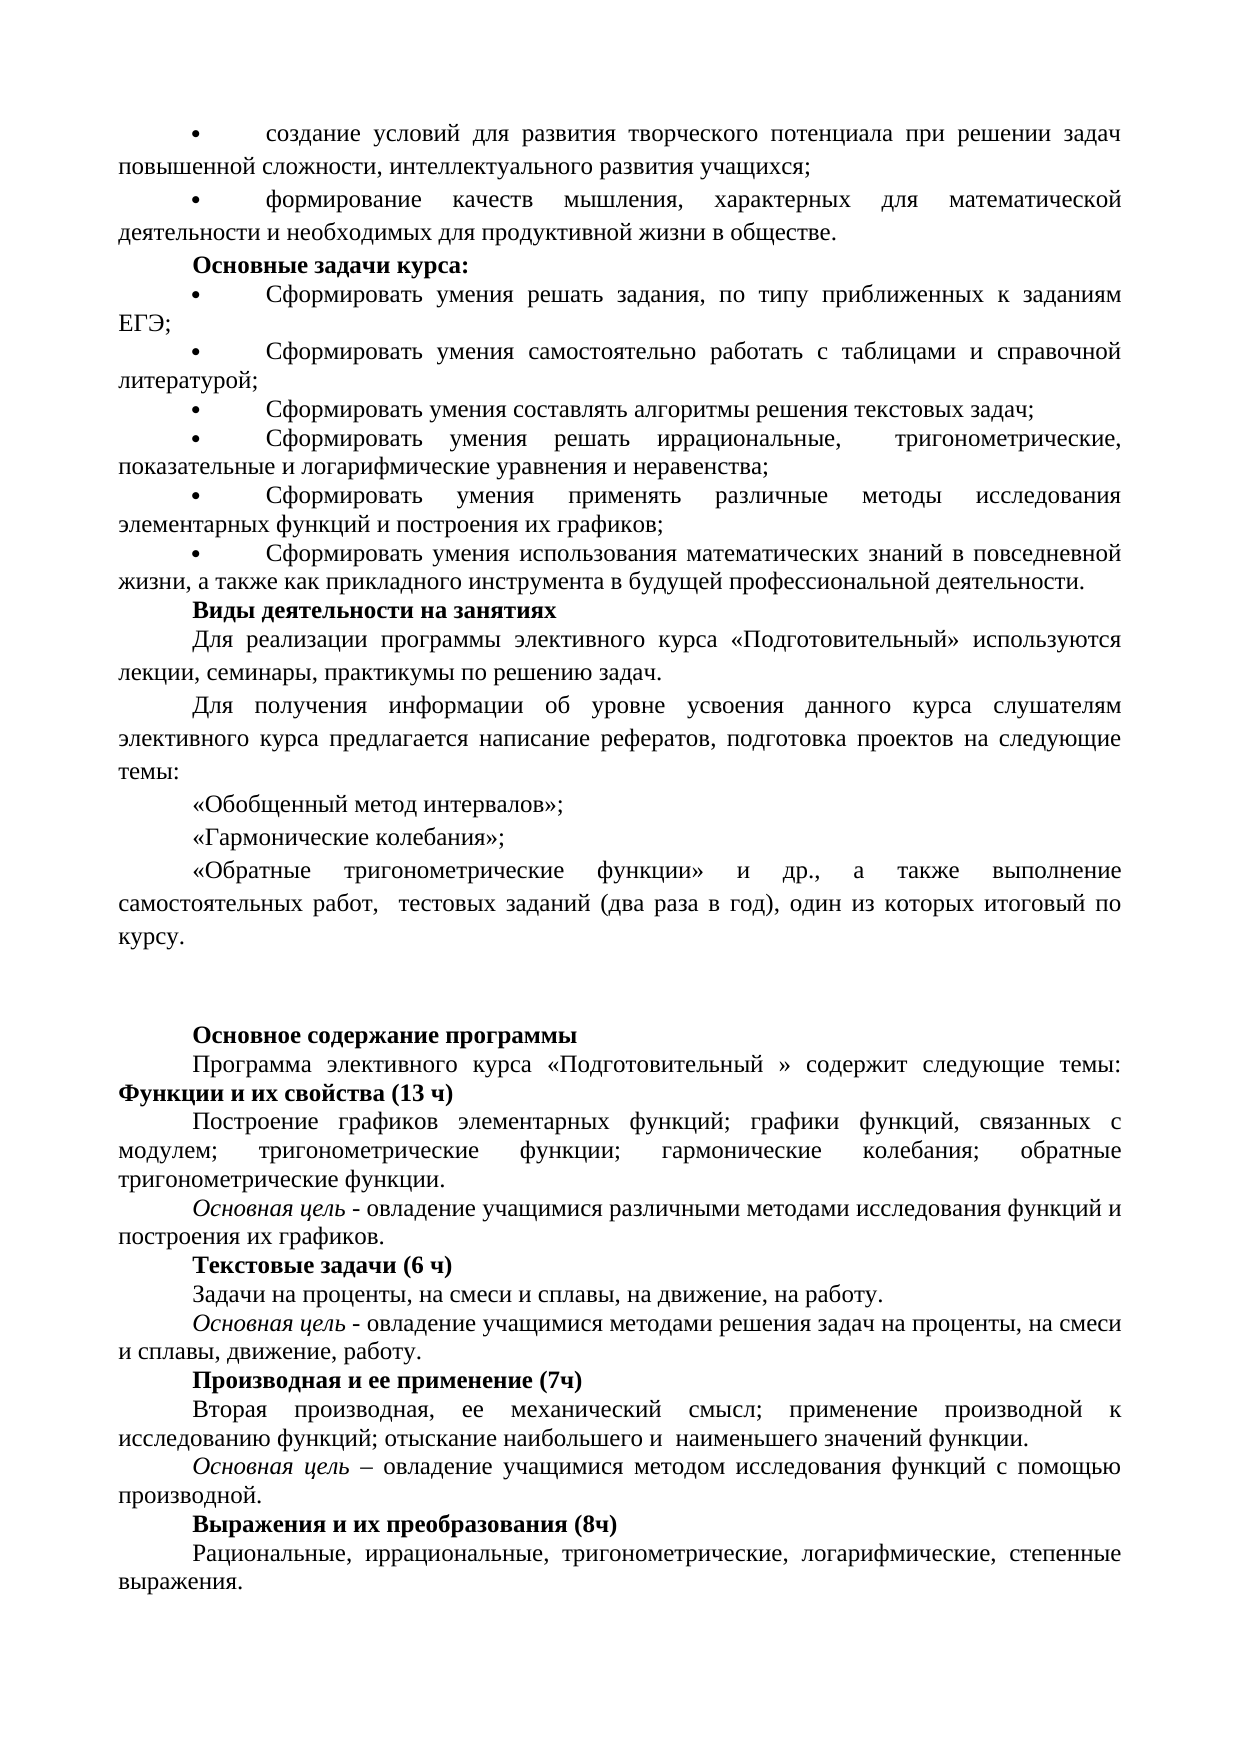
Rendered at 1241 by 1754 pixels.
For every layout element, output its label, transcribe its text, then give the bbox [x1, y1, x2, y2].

text Производная и ее применение (7ч) [118, 1365, 1122, 1394]
text Основные задачи курса: [118, 250, 1122, 279]
list Сформировать умения самостоятельно работать с таблицами и справочной литературой; [118, 336, 1122, 394]
list Сформировать умения применять различные методы исследования элементарных функций и построения их графиков; [118, 480, 1122, 538]
list Сформировать умения решать иррациональные, тригонометрические, показательные и логарифмические уравнения и неравенства; [118, 423, 1122, 480]
text Для реализации программы элективного курса «Подготовительный» используются лекции, семинары, практикумы по решению задач. [118, 624, 1122, 686]
text «Обратные тригонометрические функции» и др., а также выполнение самостоятельных работ, тестовых заданий (два раза в год), один из которых итоговый по курсу. [118, 855, 1122, 950]
text «Обобщенный метод интервалов»; [118, 789, 1122, 818]
list Сформировать умения использования математических знаний в повседневной жизни, а также как прикладного инструмента в будущей профессиональной деятельности. [118, 538, 1122, 595]
text Основное содержание программы [118, 1020, 1122, 1049]
text Основная цель – овладение учащимися методом исследования функций с помощью производной. [118, 1451, 1122, 1509]
text Задачи на проценты, на смеси и сплавы, на движение, на работу. [118, 1279, 1122, 1308]
text Выражения и их преобразования (8ч) [118, 1509, 1122, 1538]
text Вторая производная, ее механический смысл; применение производной к исследованию функций; отыскание наибольшего и наименьшего значений функции. [118, 1394, 1122, 1451]
text Рациональные, иррациональные, тригонометрические, логарифмические, степенные выражения. [118, 1538, 1122, 1595]
text Программа элективного курса «Подготовительный » содержит следующие темы: Функции и их свойства (13 ч) [118, 1049, 1122, 1106]
text «Гармонические колебания»; [118, 822, 1122, 851]
text Виды деятельности на занятиях [118, 595, 1122, 624]
list создание условий для развития творческого потенциала при решении задач повышенной сложности, интеллектуального развития учащихся; [118, 118, 1122, 180]
text Построение графиков элементарных функций; графики функций, связанных с модулем; тригонометрические функции; гармонические колебания; обратные тригонометрические функции. [118, 1106, 1122, 1193]
list формирование качеств мышления, характерных для математической деятельности и необходимых для продуктивной жизни в обществе. [118, 184, 1122, 246]
list Сформировать умения решать задания, по типу приближенных к заданиям ЕГЭ; [118, 279, 1122, 336]
text Текстовые задачи (6 ч) [118, 1250, 1122, 1279]
text Основная цель - овладение учащимися методами решения задач на проценты, на смеси и сплавы, движение, работу. [118, 1308, 1122, 1365]
text Основная цель - овладение учащимися различными методами исследования функций и построения их графиков. [118, 1193, 1122, 1250]
list Сформировать умения составлять алгоритмы решения текстовых задач; [118, 394, 1122, 423]
text Для получения информации об уровне усвоения данного курса слушателям элективного курса предлагается написание рефератов, подготовка проектов на следующие темы: [118, 690, 1122, 785]
